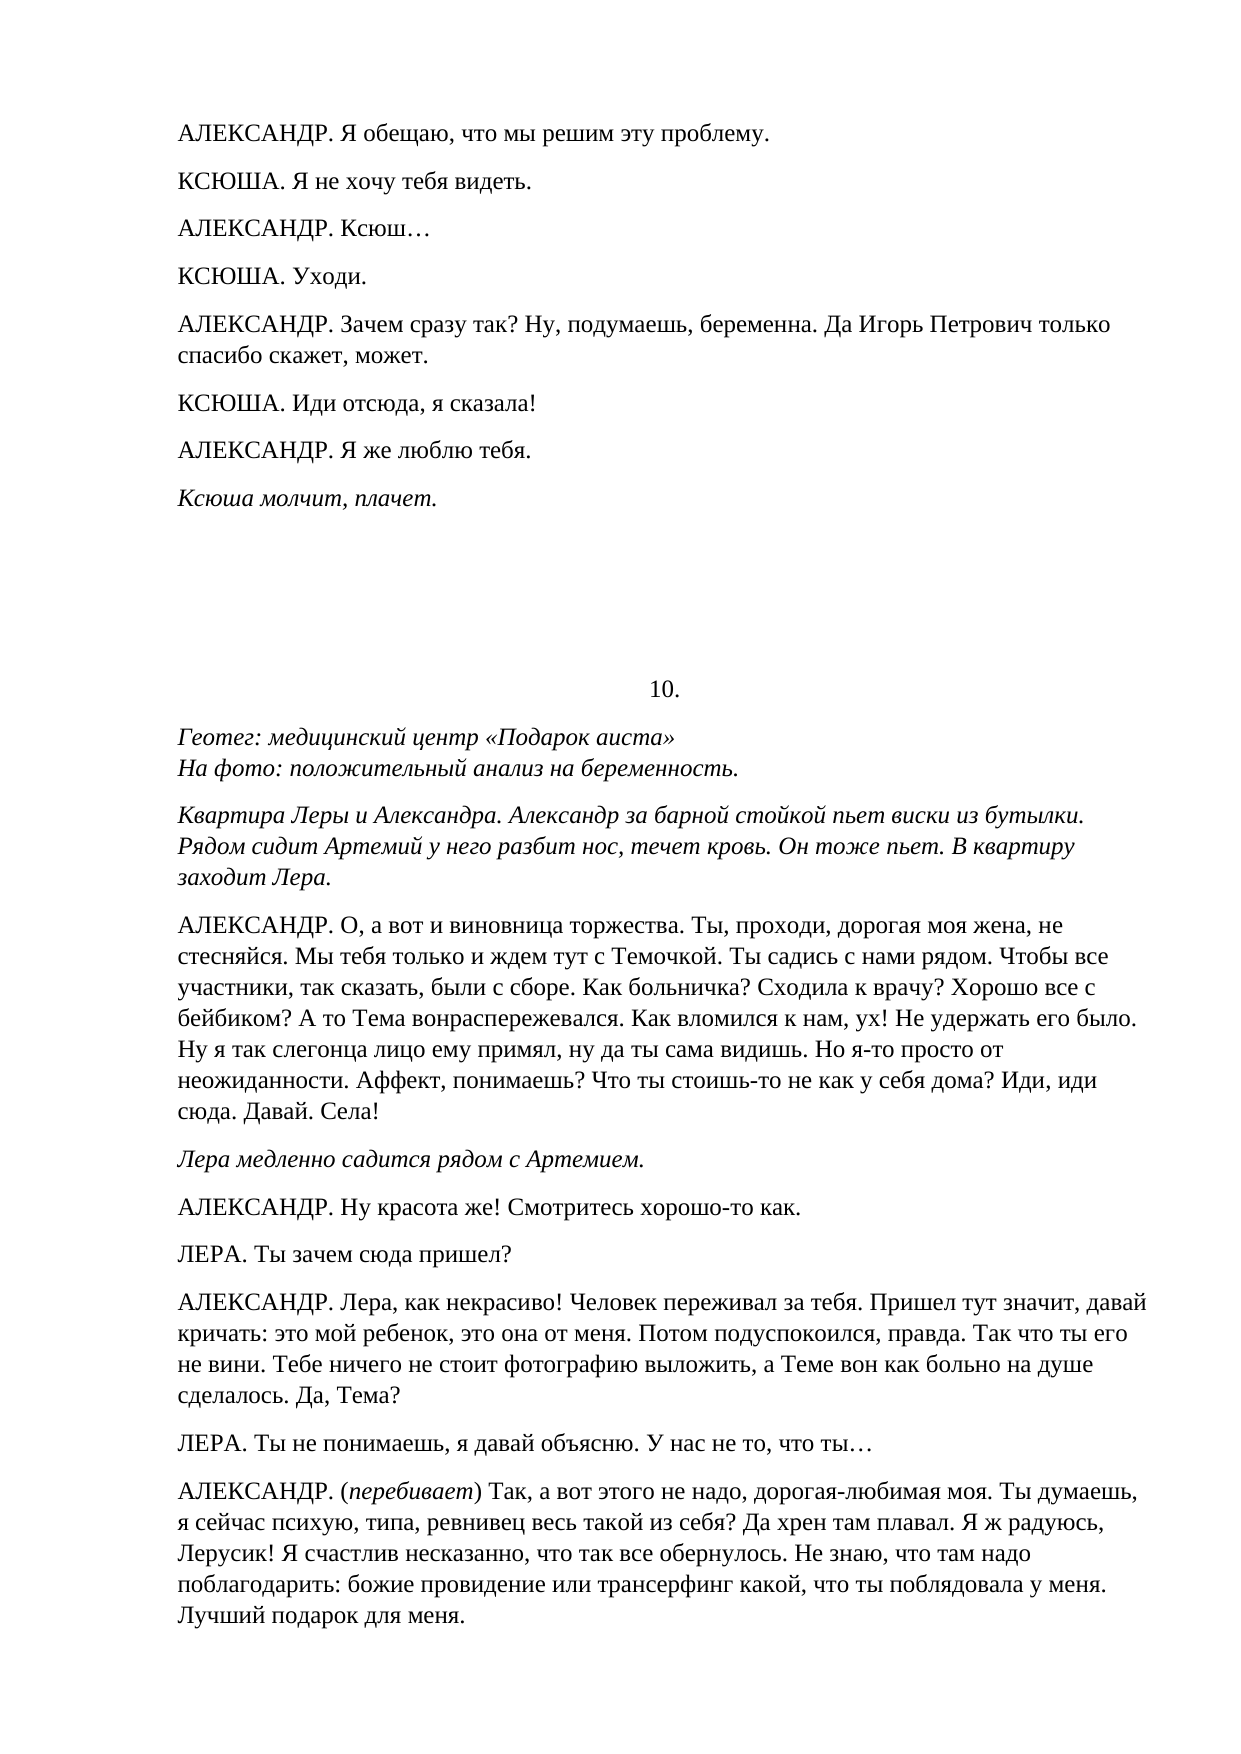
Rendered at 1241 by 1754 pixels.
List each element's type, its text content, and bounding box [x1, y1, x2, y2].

text АЛЕКСАНДР. (перебивает) Так, а вот этого не надо, дорогая-любимая моя. Ты думаешь, я сейчас психую, типа, ревнивец весь такой из себя? Да хрен там плавал. Я ж радуюсь, Лерусик! Я счастлив несказанно, что так все обернулось. Не знаю, что там надо поблагодарить: божие провидение или трансерфинг какой, что ты поблядовала у меня. Лучший подарок для меня. [177, 1476, 1152, 1629]
text Лера медленно садится рядом с Артемием. [177, 1144, 1152, 1173]
text АЛЕКСАНДР. О, а вот и виновница торжества. Ты, проходи, дорогая моя жена, не стесняйся. Мы тебя только и ждем тут с Темочкой. Ты садись с нами рядом. Чтобы все участники, так сказать, были с сборе. Как больничка? Сходила к врачу? Хорошо все с бейбиком? А то Тема вонраспережевался. Как вломился к нам, ух! Не удержать его было. Ну я так слегонца лицо ему примял, ну да ты сама видишь. Но я-то просто от неожиданности. Аффект, понимаешь? Что ты стоишь-то не как у себя дома? Иди, иди сюда. Давай. Села! [177, 910, 1152, 1125]
text ЛЕРА. Ты зачем сюда пришел? [177, 1239, 1152, 1268]
text Геотег: медицинский центр «Подарок аиста» На фото: положительный анализ на беременность. [177, 722, 1152, 781]
text ЛЕРА. Ты не понимаешь, я давай объясню. У нас не то, что ты… [177, 1428, 1152, 1457]
text АЛЕКСАНДР. Лера, как некрасиво! Человек переживал за тебя. Пришел тут значит, давай кричать: это мой ребенок, это она от меня. Потом подуспокоился, правда. Так что ты его не вини. Тебе ничего не стоит фотографию выложить, а Теме вон как больно на душе сделалось. Да, Тема? [177, 1287, 1152, 1409]
text АЛЕКСАНДР. Я же люблю тебя. [177, 435, 1152, 464]
text АЛЕКСАНДР. Зачем сразу так? Ну, подумаешь, беременна. Да Игорь Петрович только спасибо скажет, может. [177, 309, 1152, 369]
text 10. [177, 674, 1152, 703]
text АЛЕКСАНДР. Я обещаю, что мы решим эту проблему. [177, 118, 1152, 147]
text АЛЕКСАНДР. Ну красота же! Смотритесь хорошо-то как. [177, 1192, 1152, 1221]
text Ксюша молчит, плачет. [177, 483, 1152, 512]
text КСЮША. Я не хочу тебя видеть. [177, 166, 1152, 194]
text КСЮША. Уходи. [177, 261, 1152, 290]
text АЛЕКСАНДР. Ксюш… [177, 213, 1152, 242]
text КСЮША. Иди отсюда, я сказала! [177, 388, 1152, 416]
text Квартира Леры и Александра. Александр за барной стойкой пьет виски из бутылки. Рядом сидит Артемий у него разбит нос, течет кровь. Он тоже пьет. В квартиру заходит Лера. [177, 800, 1152, 891]
